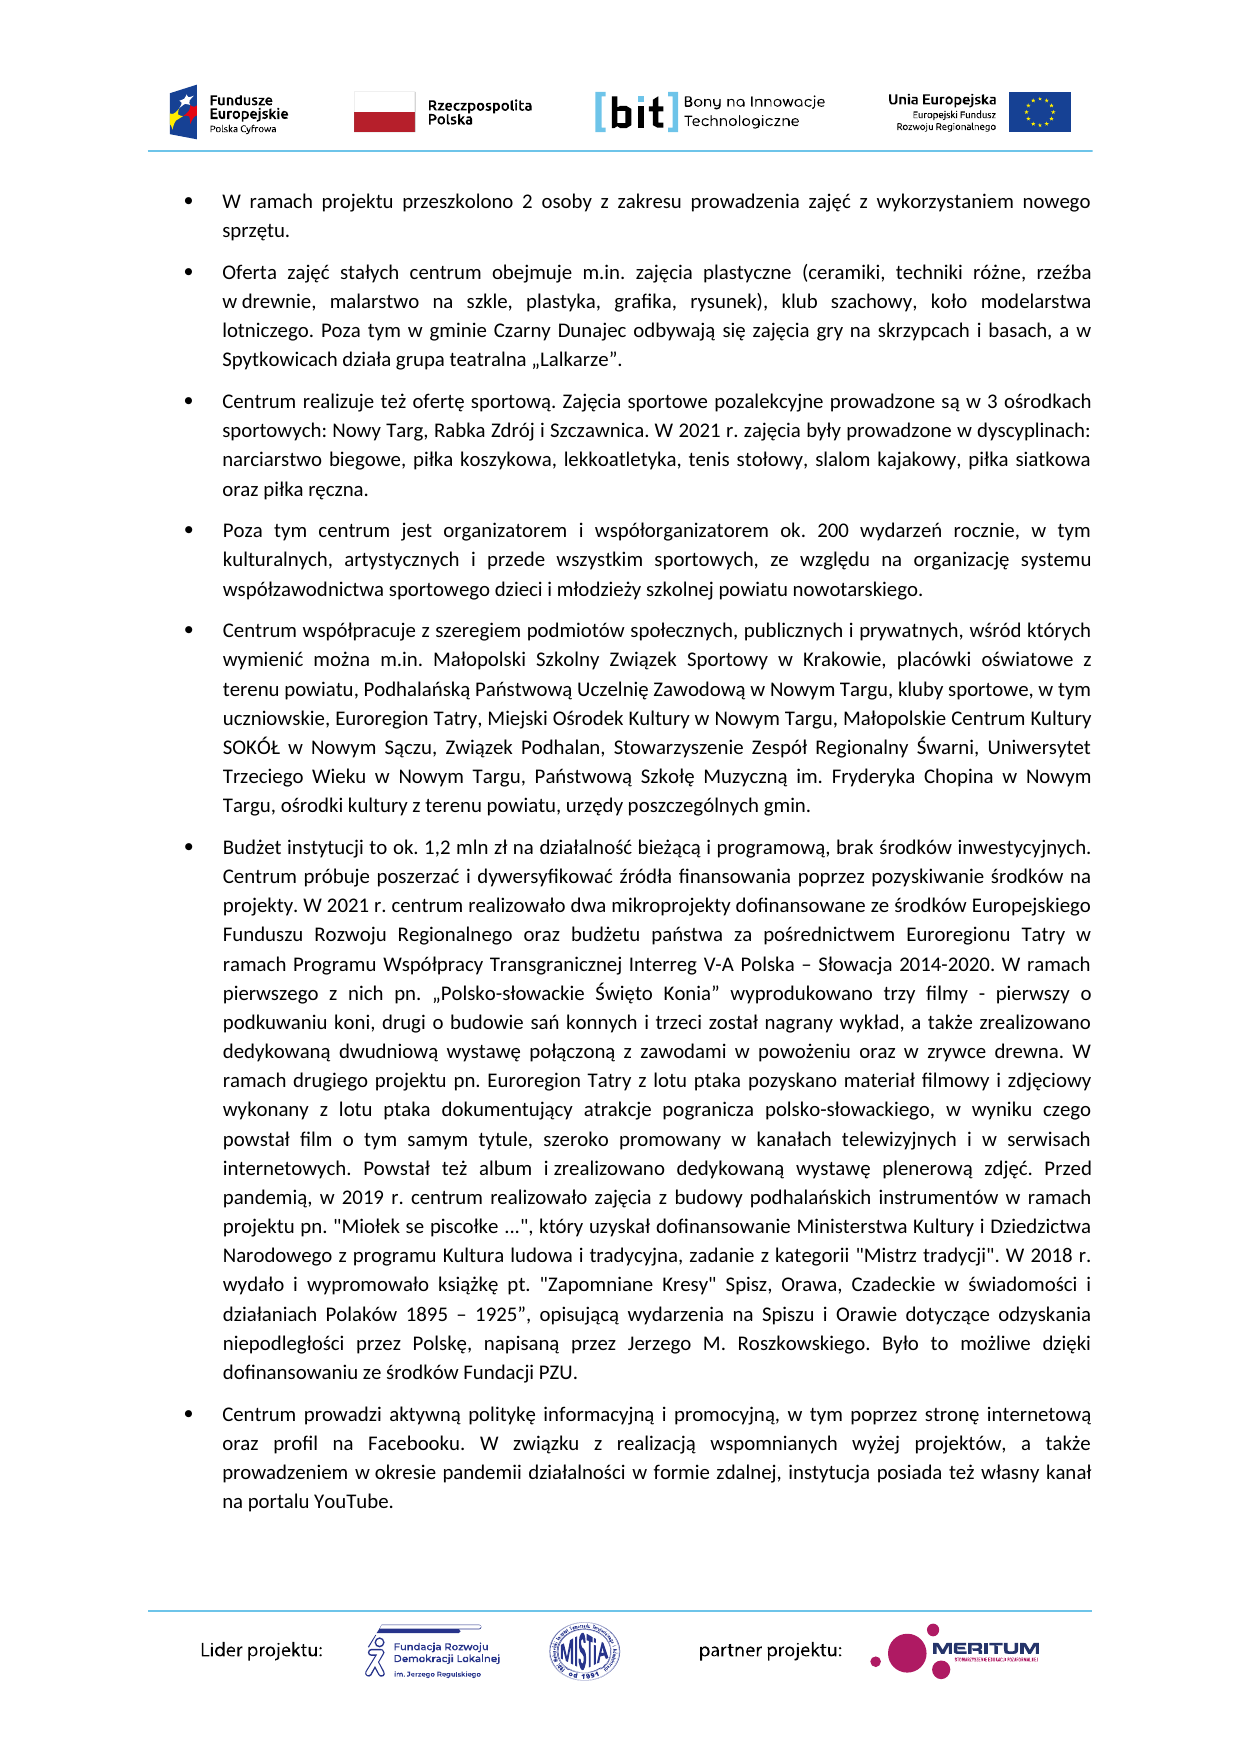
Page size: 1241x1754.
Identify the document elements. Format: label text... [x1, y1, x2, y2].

list Budżet instytucji to ok. 1,2 mln zł na działalność bieżącą i programową, brak środków inwestycyjnych. Centrum próbuje poszerzać i dywersyfikować źródła finansowania poprzez pozyskiwanie środków na projekty. W 2021 r. centrum realizowało dwa mikroprojekty dofinansowane ze środków Europejskiego Funduszu Rozwoju Regionalnego oraz budżetu państwa za pośrednictwem Euroregionu Tatry w ramach Programu Współpracy Transgranicznej Interreg V-A Polska – Słowacja 2014-2020. W ramach pierwszego z nich pn. „Polsko-słowackie Święto Konia” wyprodukowano trzy filmy - pierwszy o podkuwaniu koni, drugi o budowie sań konnych i trzeci został nagrany wykład, a także zrealizowano dedykowaną dwudniową wystawę połączoną z zawodami w powożeniu oraz w zrywce drewna. W ramach drugiego projektu pn. Euroregion Tatry z lotu ptaka pozyskano materiał filmowy i zdjęciowy wykonany z lotu ptaka dokumentujący atrakcje pogranicza polsko-słowackiego, w wyniku czego powstał film o tym samym tytule, szeroko promowany w kanałach telewizyjnych i w serwisach internetowych. Powstał też album i zrealizowano dedykowaną wystawę plenerową zdjęć. Przed pandemią, w 2019 r. centrum realizowało zajęcia z budowy podhalańskich instrumentów w ramach projektu pn. "Miołek se piscołke ...", który uzyskał dofinansowanie Ministerstwa Kultury i Dziedzictwa Narodowego z programu Kultura ludowa i tradycyjna, zadanie z kategorii "Mistrz tradycji". W 2018 r. wydało i wypromowało książkę pt. "Zapomniane Kresy" Spisz, Orawa, Czadeckie w świadomości i działaniach Polaków 1895 – 1925”, opisującą wydarzenia na Spiszu i Orawie dotyczące odzyskania niepodległości przez Polskę, napisaną przez Jerzego M. Roszkowskiego. Było to możliwe dzięki dofinansowaniu ze środków Fundacji PZU. [185, 834, 1093, 1384]
list Poza tym centrum jest organizatorem i współorganizatorem ok. 200 wydarzeń rocznie, w tym kulturalnych, artystycznych i przede wszystkim sportowych, ze względu na organizację systemu współzawodnictwa sportowego dzieci i młodzieży szkolnej powiatu nowotarskiego. [185, 517, 1093, 601]
list W ramach projektu przeszkolono 2 osoby z zakresu prowadzenia zajęć z wykorzystaniem nowego sprzętu. [185, 188, 1093, 243]
list Centrum prowadzi aktywną politykę informacyjną i promocyjną, w tym poprzez stronę internetową oraz profil na Facebooku. W związku z realizacją wspomnianych wyżej projektów, a także prowadzeniem w okresie pandemii działalności w formie zdalnej, instytucja posiada też własny kanał na portalu YouTube. [185, 1401, 1093, 1514]
list Oferta zajęć stałych centrum obejmuje m.in. zajęcia plastyczne (ceramiki, techniki różne, rzeźba w drewnie, malarstwo na szkle, plastyka, grafika, rysunek), klub szachowy, koło modelarstwa lotniczego. Poza tym w gminie Czarny Dunajec odbywają się zajęcia gry na skrzypcach i basach, a w Spytkowicach działa grupa teatralna „Lalkarze”. [185, 259, 1093, 372]
list Centrum współpracuje z szeregiem podmiotów społecznych, publicznych i prywatnych, wśród których wymienić można m.in. Małopolski Szkolny Związek Sportowy w Krakowie, placówki oświatowe z terenu powiatu, Podhalańską Państwową Uczelnię Zawodową w Nowym Targu, kluby sportowe, w tym uczniowskie, Euroregion Tatry, Miejski Ośrodek Kultury w Nowym Targu, Małopolskie Centrum Kultury SOKÓŁ w Nowym Sączu, Związek Podhalan, Stowarzyszenie Zespół Regionalny Śwarni, Uniwersytet Trzeciego Wieku w Nowym Targu, Państwową Szkołę Muzyczną im. Fryderyka Chopina w Nowym Targu, ośrodki kultury z terenu powiatu, urzędy poszczególnych gmin. [185, 617, 1093, 818]
list Centrum realizuje też ofertę sportową. Zajęcia sportowe pozalekcyjne prowadzone są w 3 ośrodkach sportowych: Nowy Targ, Rabka Zdrój i Szczawnica. W 2021 r. zajęcia były prowadzone w dyscyplinach: narciarstwo biegowe, piłka koszykowa, lekkoatletyka, tenis stołowy, slalom kajakowy, piłka siatkowa oraz piłka ręczna. [185, 388, 1093, 501]
